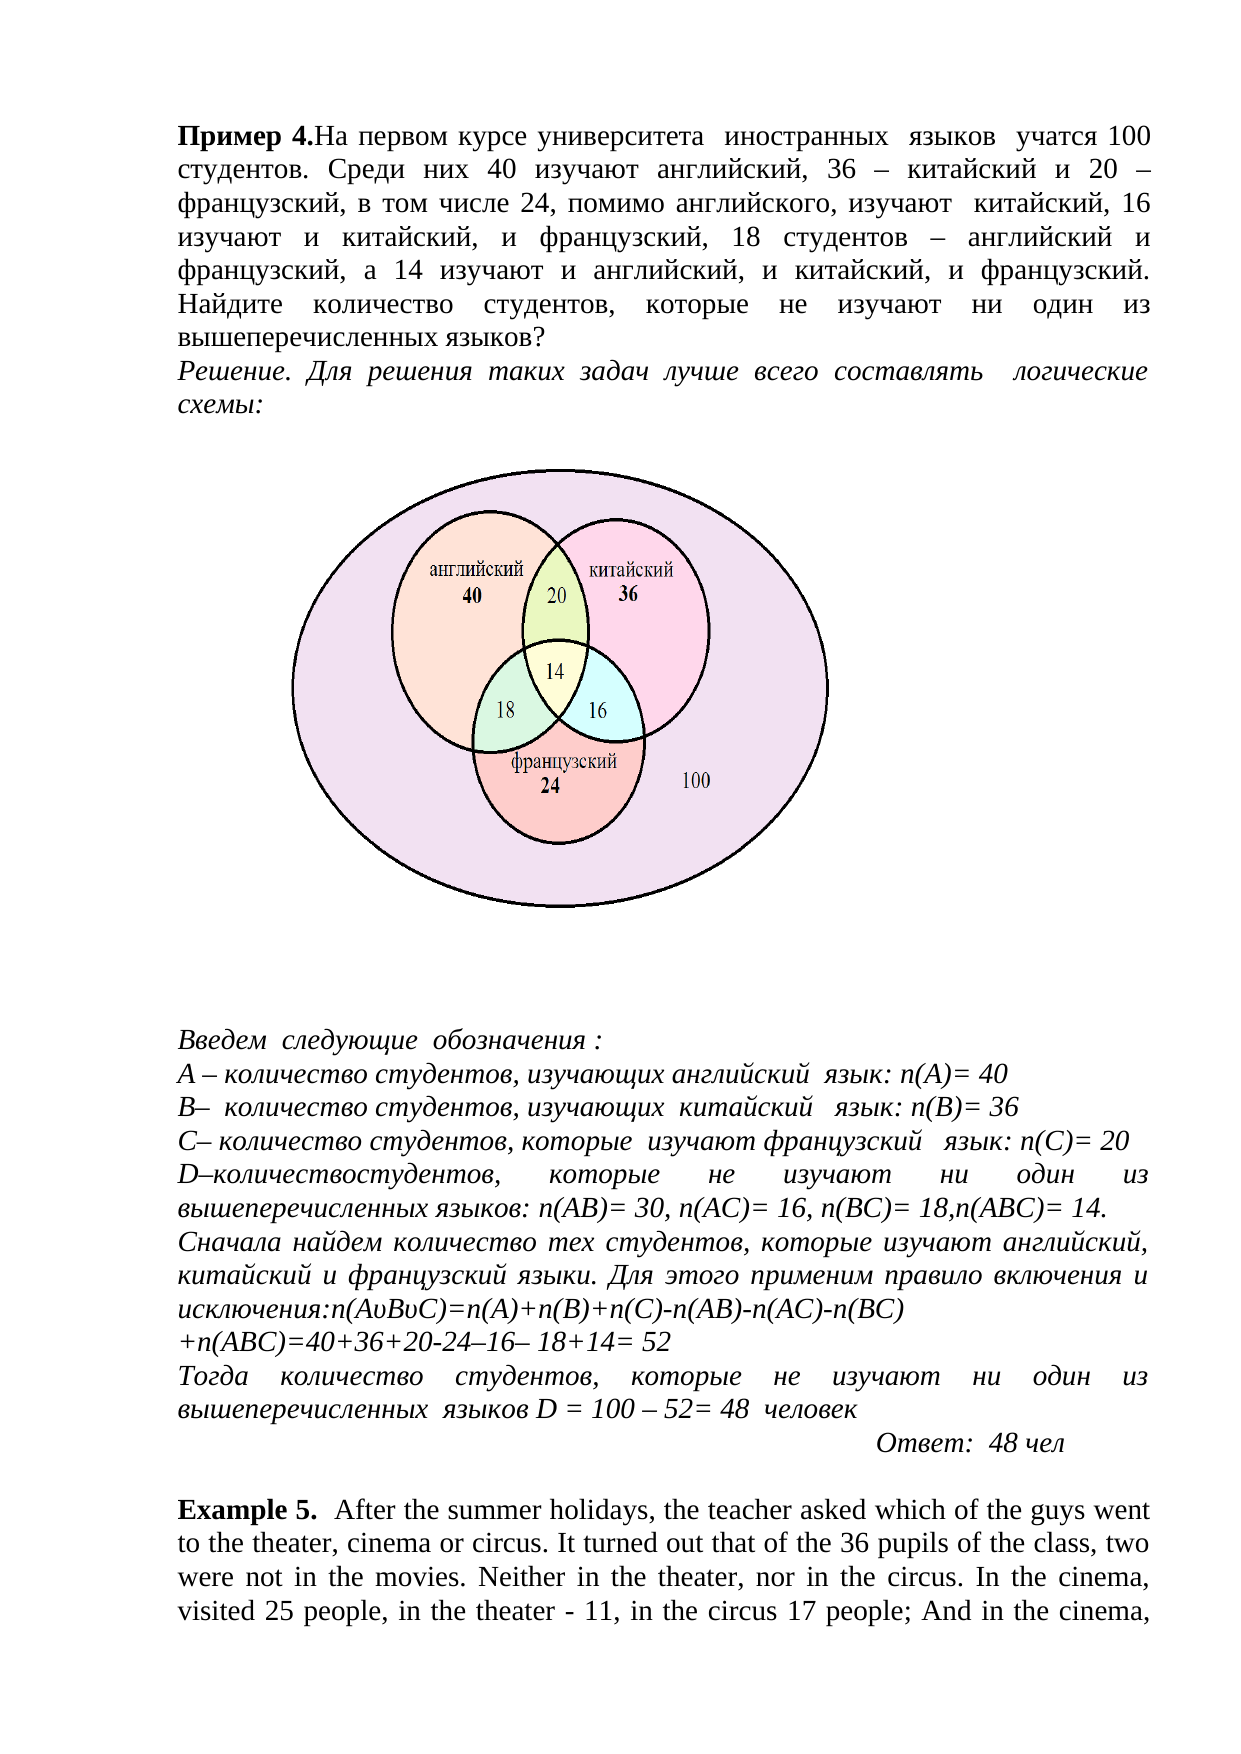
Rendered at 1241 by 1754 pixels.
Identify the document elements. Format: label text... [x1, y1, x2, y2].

text Введем следующие обозначения : [177, 1022, 1152, 1056]
text С– количество студентов, которые изучают французский язык: n(C)= 20 [177, 1123, 1152, 1157]
text Решение. Для решения таких задач лучше всего составлять логические схемы: [177, 353, 1152, 420]
text А – количество студентов, изучающих английский язык: n(A)= 40 [177, 1056, 1152, 1089]
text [177, 1492, 1152, 1626]
text В– количество студентов, изучающих китайский язык: n(B)= 36 [177, 1089, 1152, 1123]
text Сначала найдем количество тех студентов, которые изучают английский, китайский и французский языки. Для этого применим правило включения и исключения:n(AυBυC)=n(A)+n(B)+n(C)-n(AB)-n(AC)-n(BC)+n(ABC)=40+36+20-24–16– 18+14= 52 [177, 1224, 1152, 1358]
text Пример 4.На первом курсе университета иностранных языков учатся 100 студентов. Среди них 40 изучают английский, 36 – китайский и 20 – французский, в том числе 24, помимо английского, изучают китайский, 16 изучают и китайский, и французский, 18 студентов – английский и французский, а 14 изучают и английский, и китайский, и французский. Найдите количество студентов, которые не изучают ни один из вышеперечисленных языков? [177, 118, 1152, 353]
text D–количествостудентов, которые не изучают ни один из вышеперечисленных языков: n(AB)= 30, n(AC)= 16, n(BC)= 18,n(ABC)= 14. [177, 1157, 1152, 1224]
picture [226, 420, 949, 989]
text Тогда количество студентов, которые не изучают ни один из вышеперечисленных языков D = 100 – 52= 48 человек [177, 1358, 1152, 1425]
text Ответ: 48 чел [177, 1425, 1152, 1458]
